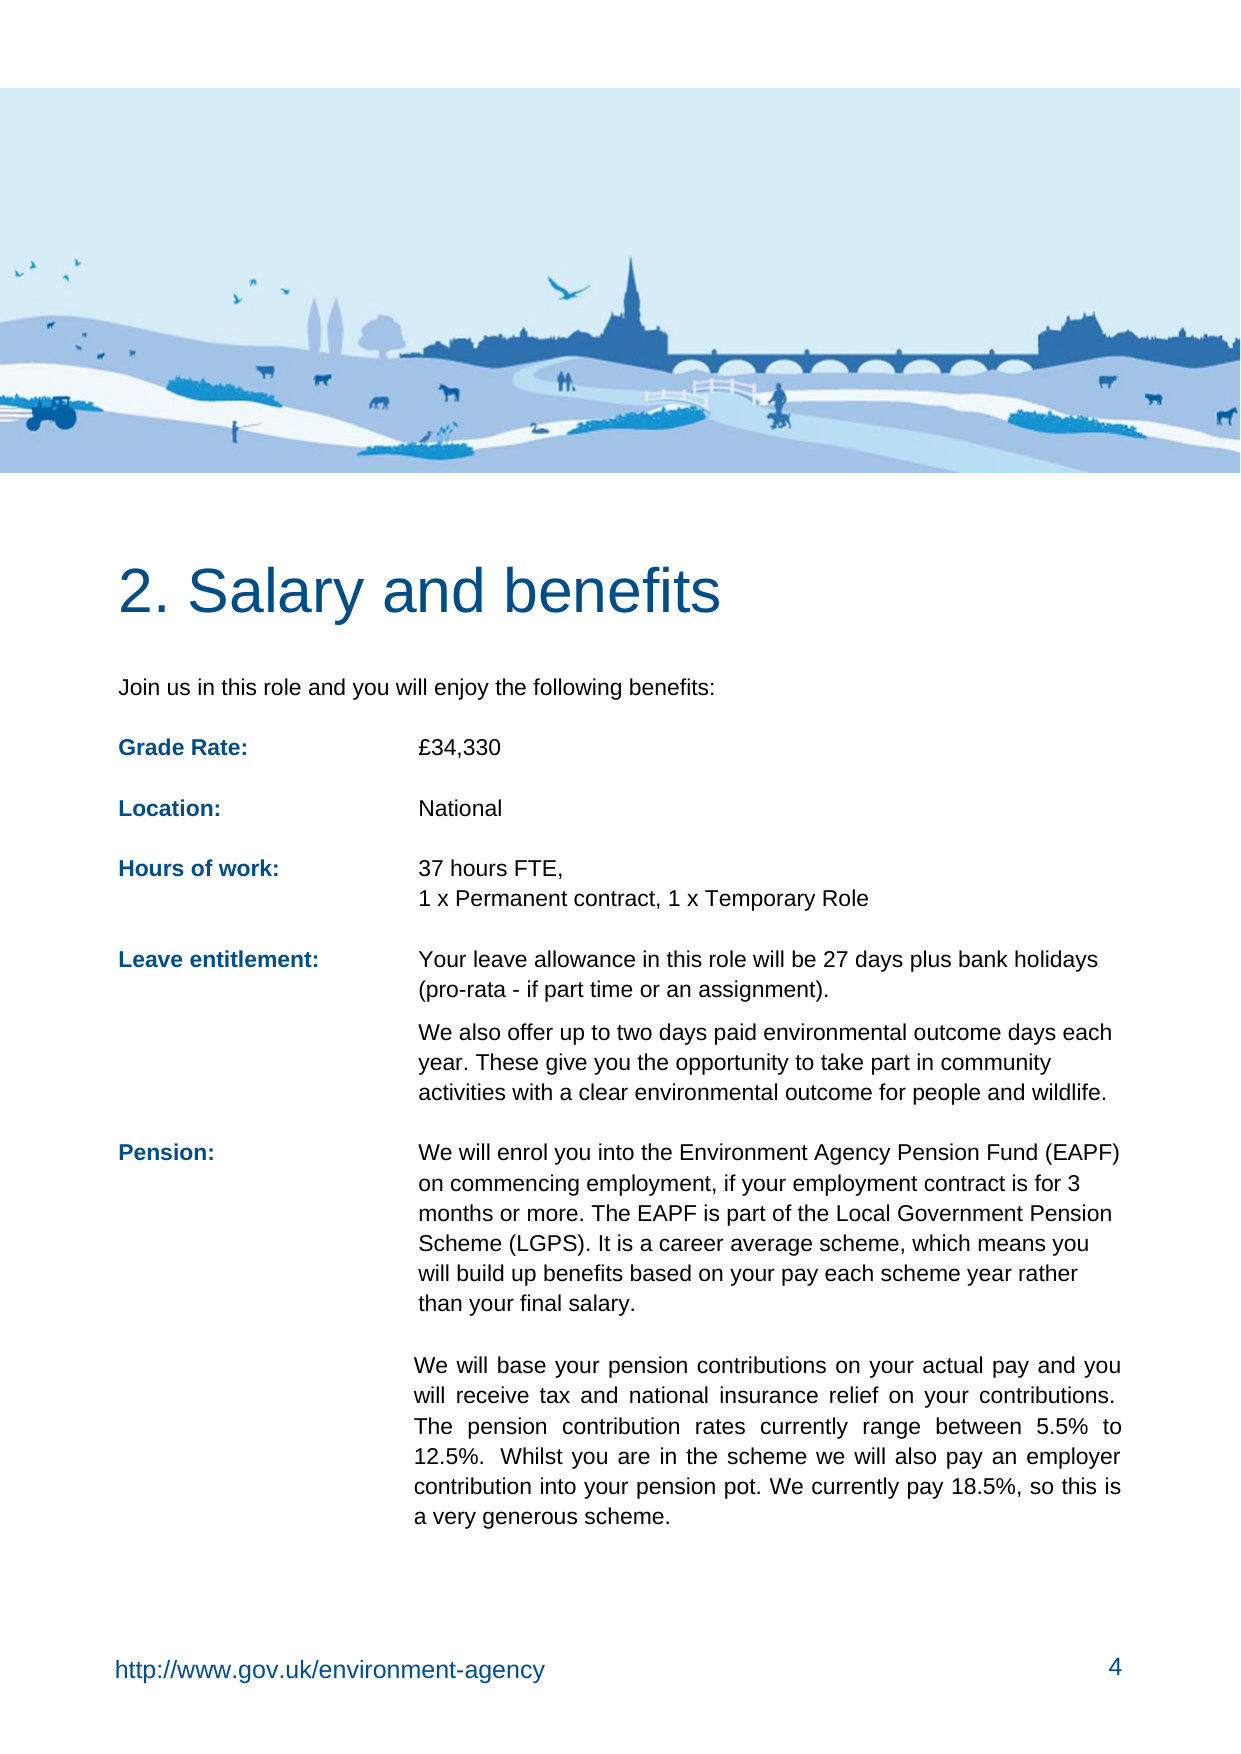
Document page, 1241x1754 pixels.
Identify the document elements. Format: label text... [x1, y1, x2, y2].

text We will base your pension contributions on your actual pay and you will receive tax and national insurance relief on your contributions. The pension contribution rates currently range between 5.5% to 12.5%. Whilst you are in the scheme we will also pay an employer contribution into your pension pot. We currently pay 18.5%, so this is a very generous scheme. [413, 1352, 1122, 1530]
text Hours of work: 37 hours FTE, [118, 855, 1122, 881]
text 2. Salary and benefits [118, 553, 1122, 625]
text Leave entitlement: Your leave allowance in this role will be 27 days plus bank holidays (pro-rata - if part time or an assignment). [118, 946, 1122, 1002]
text Pension: We will enrol you into the Environment Agency Pension Fund (EAPF) on commencing employment, if your employment contract is for 3 months or more. The EAPF is part of the Local Government Pension Scheme (LGPS). It is a career average scheme, which means you will build up benefits based on your pay each scheme year rather than your final salary. [118, 1139, 1122, 1318]
text Join us in this role and you will enjoy the following benefits: [118, 674, 1122, 700]
text We also offer up to two days paid environmental outcome days each year. These give you the opportunity to take part in community activities with a clear environmental outcome for people and wildlife. [418, 1018, 1122, 1105]
picture [0, 88, 1241, 473]
text Grade Rate: £34,330 [118, 734, 1122, 760]
text Location: National [118, 794, 1122, 821]
text 1 x Permanent contract, 1 x Temporary Role [343, 885, 1122, 911]
